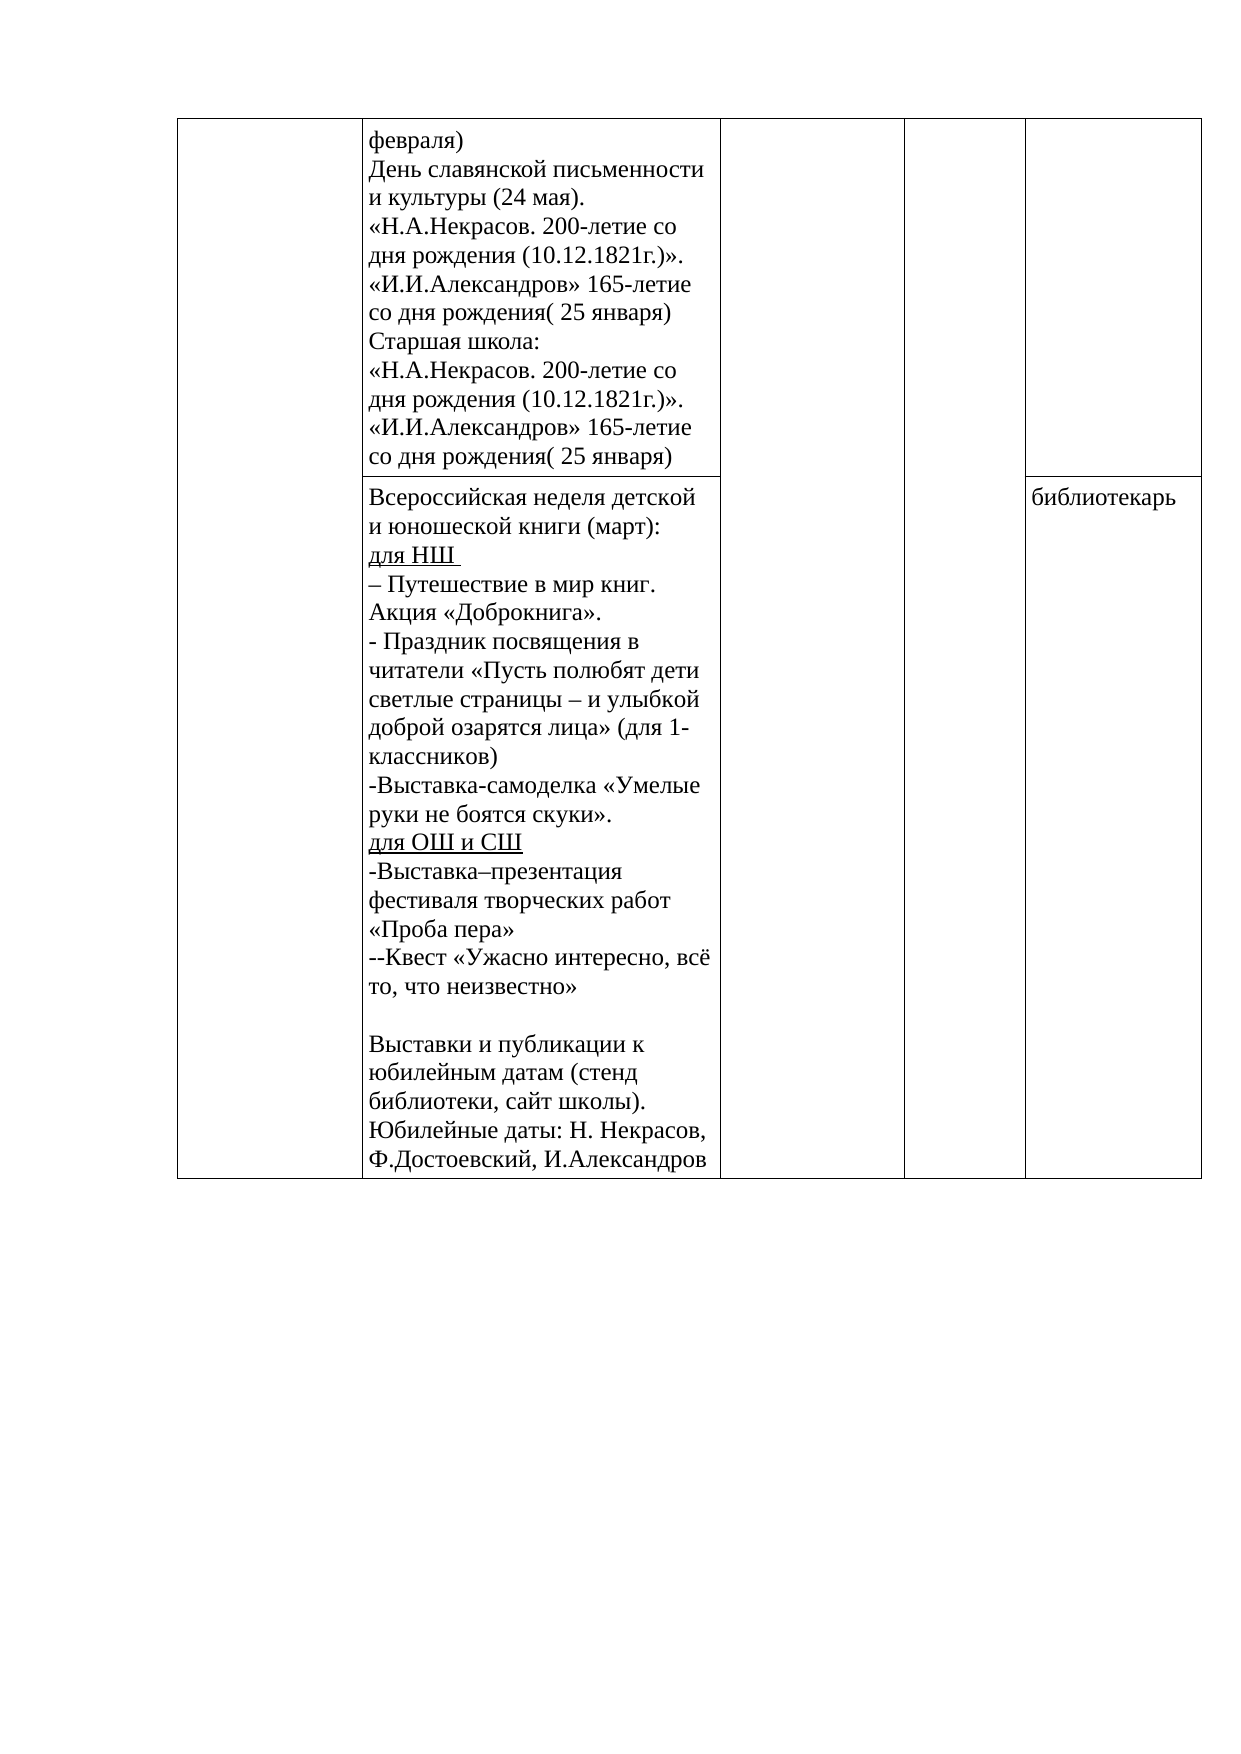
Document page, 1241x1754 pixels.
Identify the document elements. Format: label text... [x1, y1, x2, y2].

table_cell Всероссийская неделя детской и юношеской книги (март): для НШ – Путешествие в мир книг. Акция «Доброкнига». - Праздник посвящения в читатели «Пусть полюбят дети светлые страницы – и улыбкой доброй озарятся лица» (для 1-классников) -Выставка-самоделка «Умелые руки не боятся скуки». для ОШ и СШ -Выставка–презентация фестиваля творческих работ «Проба пера» --Квест «Ужасно интересно, всё то, что неизвестно» Выставки и публикации к юбилейным датам (стенд библиотеки, сайт школы). Юбилейные даты: Н. Некрасов, Ф.Достоевский, И.Александров [363, 477, 720, 1178]
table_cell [363, 119, 720, 476]
table_cell библиотекарь [1026, 477, 1201, 1178]
